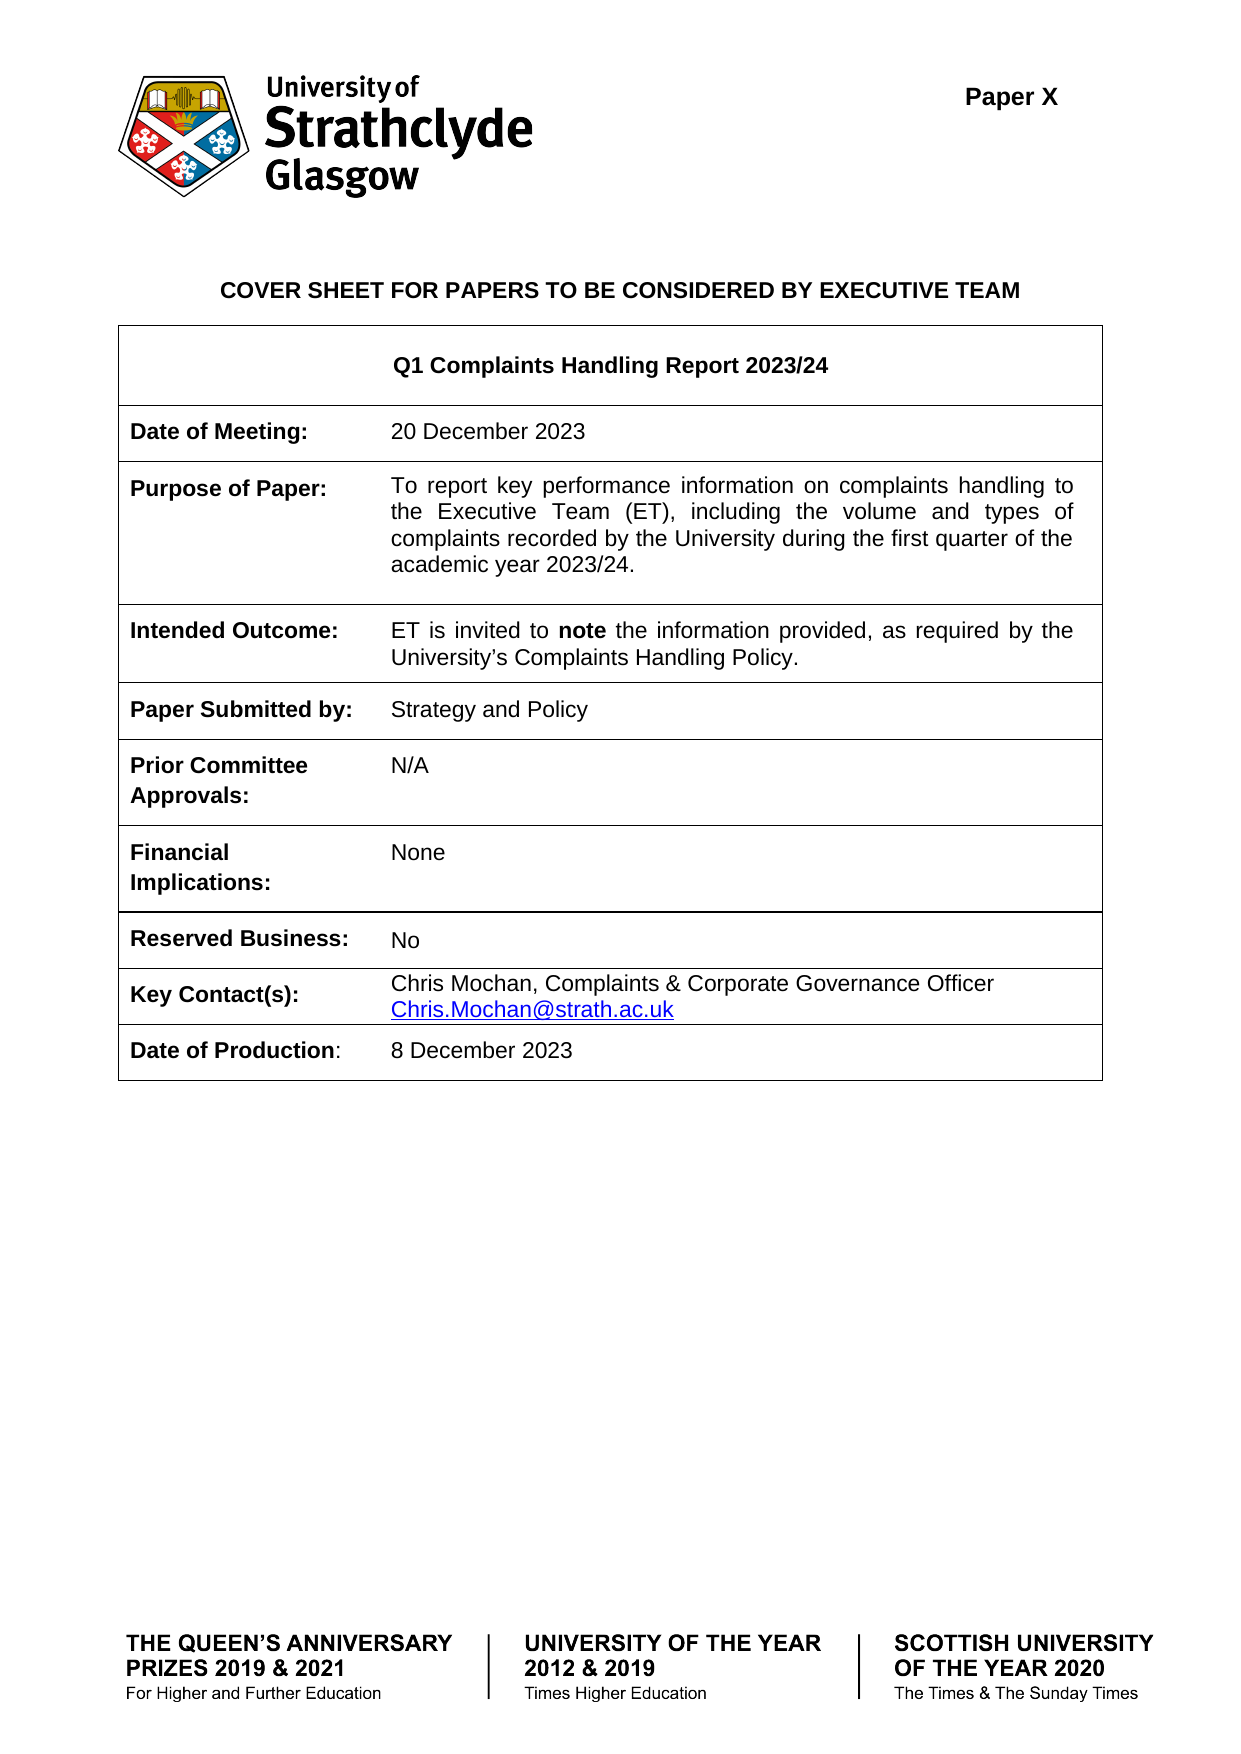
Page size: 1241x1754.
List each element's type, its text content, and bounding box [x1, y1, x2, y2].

table_cell Date of Meeting: [119, 406, 379, 461]
table_cell 8 December 2023 [379, 1025, 1102, 1080]
table_cell Strategy and Policy [379, 683, 1102, 738]
table_cell No [379, 913, 1102, 968]
picture [126, 1634, 1154, 1702]
table_cell ET is invited to note the information provided, as required by the University’s Complaints Handling Policy. [379, 605, 1102, 682]
table_cell None [379, 826, 1102, 911]
text COVER SHEET FOR PAPERS TO BE CONSIDERED BY EXECUTIVE TEAM [118, 277, 1122, 303]
table_cell To report key performance information on complaints handling to the Executive Team (ET), including the volume and types of complaints recorded by the University during the first quarter of the academic year 2023/24. [379, 462, 1102, 603]
table_cell Intended Outcome: [119, 605, 379, 682]
table_cell 20 December 2023 [379, 406, 1102, 461]
picture [118, 75, 533, 198]
table_cell Paper Submitted by: [119, 683, 379, 738]
table_cell Reserved Business: [119, 913, 379, 968]
table_cell Financial Implications: [119, 826, 379, 911]
table_cell Prior Committee Approvals: [119, 740, 379, 825]
table_cell N/A [379, 740, 1102, 825]
table_cell Purpose of Paper: [119, 462, 379, 603]
table_header Q1 Complaints Handling Report 2023/24 [119, 326, 1102, 405]
table_cell Date of Production: [119, 1025, 379, 1080]
table_cell Key Contact(s): [119, 969, 379, 1024]
table_cell Chris Mochan, Complaints & Corporate Governance Officer Chris.Mochan@strath.ac.uk [379, 969, 1102, 1024]
